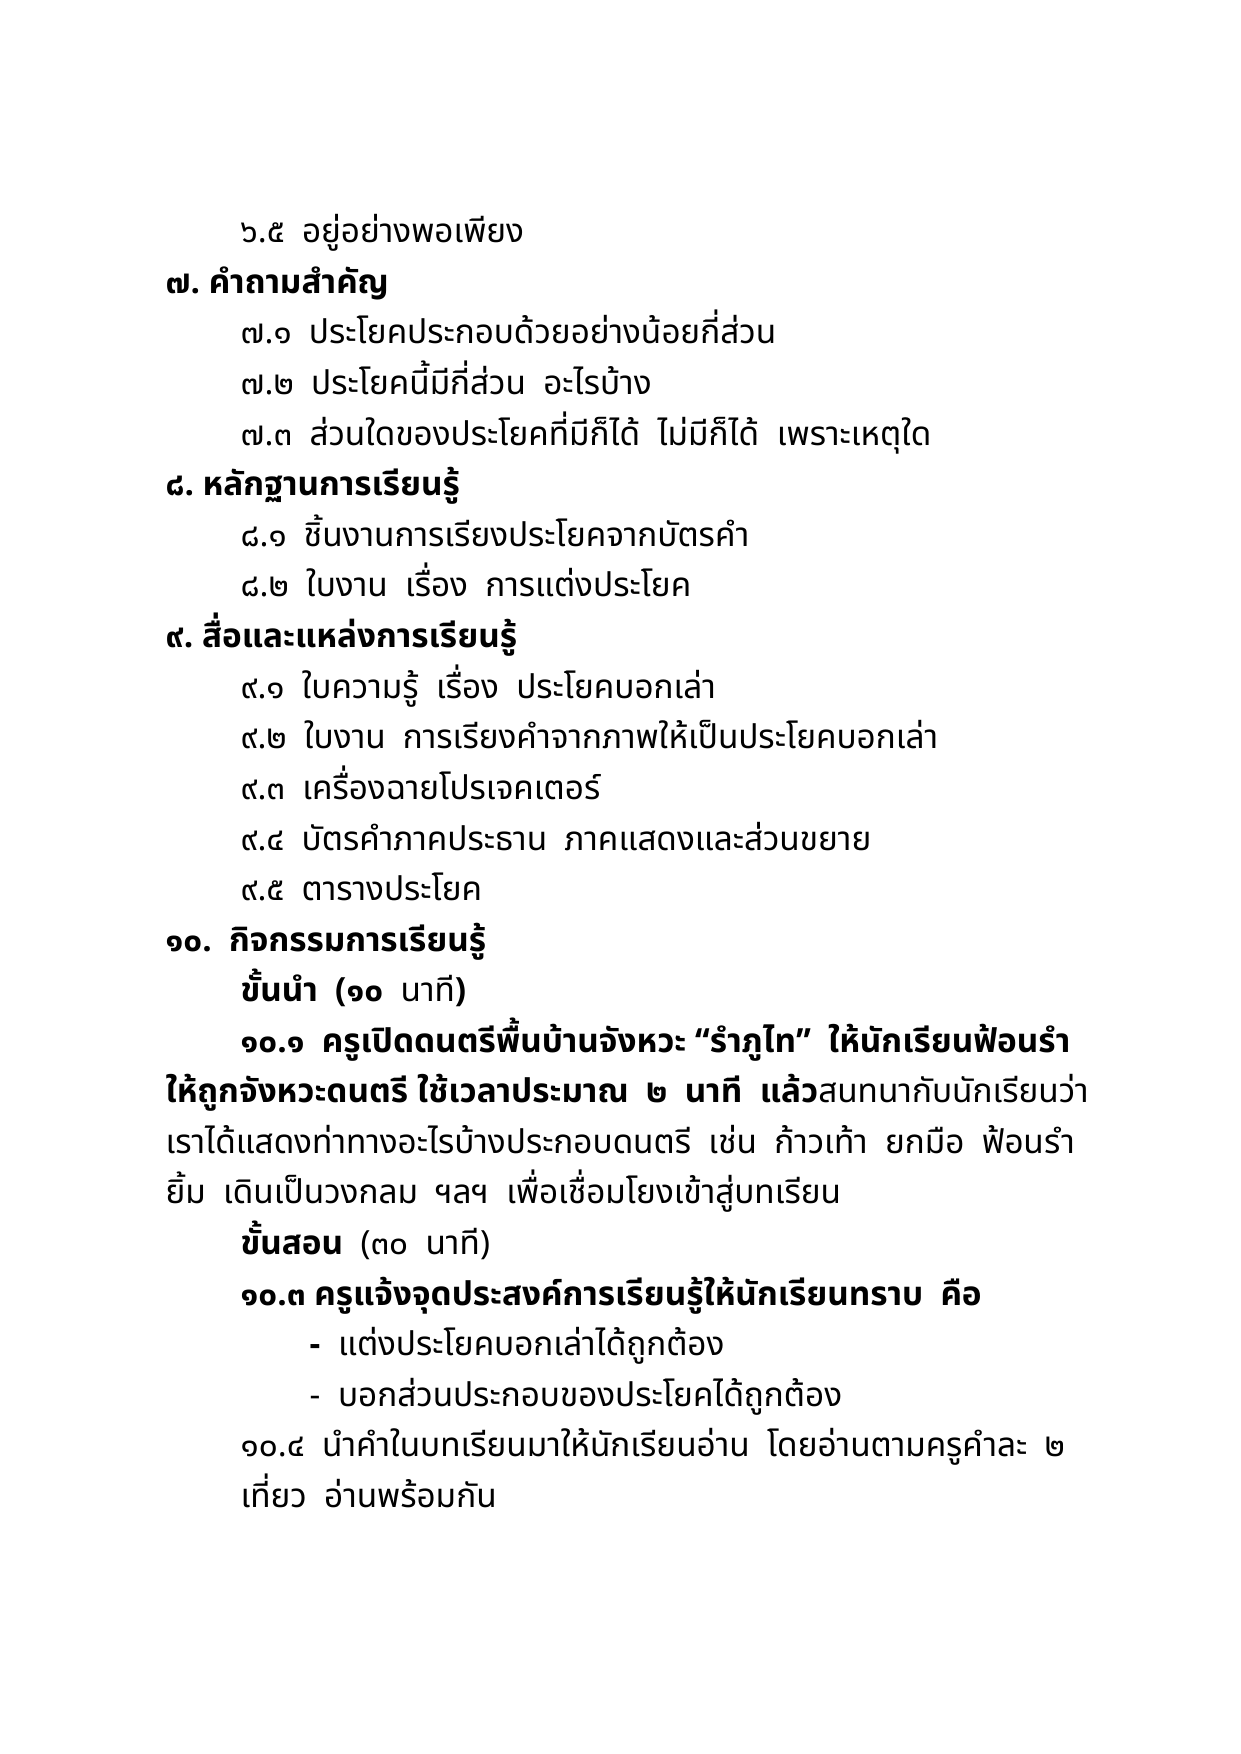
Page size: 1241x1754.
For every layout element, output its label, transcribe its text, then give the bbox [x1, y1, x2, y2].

text ๙. สื่อและแหล่งการเรียนรู้ [165, 612, 1092, 662]
text ขั้นสอน (๓๐ นาที) [165, 1219, 1092, 1269]
text - บอกส่วนประกอบของประโยคได้ถูกต้อง [165, 1371, 1092, 1421]
text ๙.๕ ตารางประโยค [165, 865, 1092, 916]
text ๙.๔ บัตรคำภาคประธาน ภาคแสดงและส่วนขยาย [165, 814, 1092, 865]
text ๗.๑ ประโยคประกอบด้วยอย่างน้อยกี่ส่วน [165, 308, 1092, 359]
text ๙.๑ ใบความรู้ เรื่อง ประโยคบอกเล่า [165, 662, 1092, 713]
text ๙.๒ ใบงาน การเรียงคำจากภาพให้เป็นประโยคบอกเล่า [165, 713, 1092, 764]
text ๙.๓ เครื่องฉายโปรเจคเตอร์ [165, 764, 1092, 814]
text ๗.๓ ส่วนใดของประโยคที่มีก็ได้ ไม่มีก็ได้ เพราะเหตุใด [165, 409, 1092, 460]
text ขั้นนำ (๑๐ นาที) [165, 966, 1092, 1017]
text ๗. คำถามสำคัญ [165, 257, 1092, 308]
text - แต่งประโยคบอกเล่าได้ถูกต้อง [165, 1320, 1092, 1371]
text ๗.๒ ประโยคนี้มีกี่ส่วน อะไรบ้าง [165, 359, 1092, 409]
text ๘.๒ ใบงาน เรื่อง การแต่งประโยค [165, 561, 1092, 612]
text ๖.๕ อยู่อย่างพอเพียง [165, 207, 1092, 257]
text ๑๐.๓ ครูแจ้งจุดประสงค์การเรียนรู้ให้นักเรียนทราบ คือ [165, 1269, 1092, 1320]
text ๑๐.๑ ครูเปิดดนตรีพื้นบ้านจังหวะ “รำภูไท” ให้นักเรียนฟ้อนรำให้ถูกจังหวะดนตรี ใช้เวลาประมาณ ๒ นาที แล้วสนทนากับนักเรียนว่าเราได้แสดงท่าทางอะไรบ้างประกอบดนตรี เช่น ก้าวเท้า ยกมือ ฟ้อนรำ ยิ้ม เดินเป็นวงกลม ฯลฯ เพื่อเชื่อมโยงเข้าสู่บทเรียน [165, 1017, 1092, 1219]
text ๘. หลักฐานการเรียนรู้ [165, 460, 1092, 511]
text ๑๐. กิจกรรมการเรียนรู้ [165, 916, 1092, 966]
text ๘.๑ ชิ้นงานการเรียงประโยคจากบัตรคำ [165, 511, 1092, 561]
text ๑๐.๔ นำคำในบทเรียนมาให้นักเรียนอ่าน โดยอ่านตามครูคำละ ๒ เที่ยว อ่านพร้อมกัน [240, 1421, 1092, 1522]
